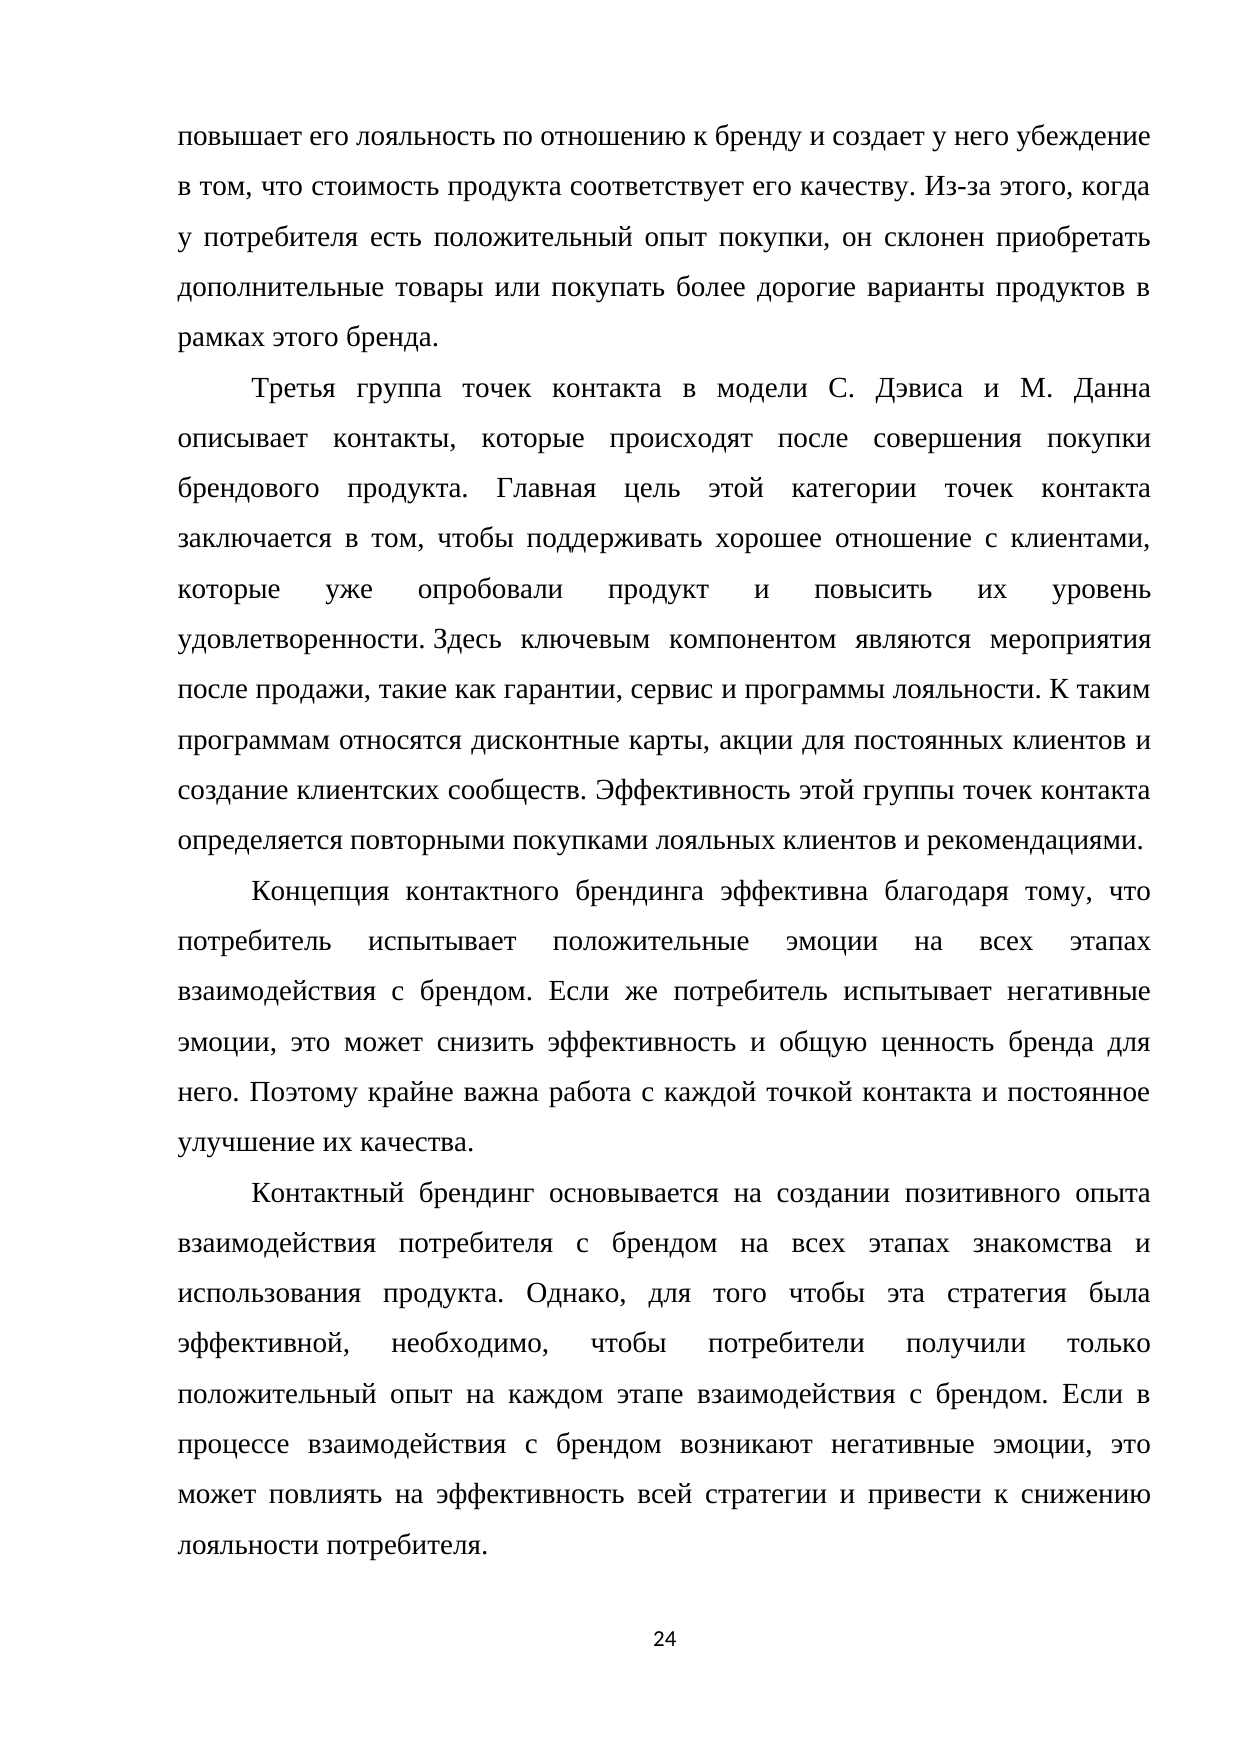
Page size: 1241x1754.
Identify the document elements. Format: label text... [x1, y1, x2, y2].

text Контактный брендинг основывается на создании позитивного опыта взаимодействия потребителя с брендом на всех этапах знакомства и использования продукта. Однако, для того чтобы эта стратегия была эффективной, необходимо, чтобы потребители получили только положительный опыт на каждом этапе взаимодействия с брендом. Если в процессе взаимодействия с брендом возникают негативные эмоции, это может повлиять на эффективность всей стратегии и привести к снижению лояльности потребителя. [177, 1175, 1152, 1560]
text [177, 118, 1152, 353]
text Третья группа точек контакта в модели С. Дэвиса и М. Данна описывает контакты, которые происходят после совершения покупки брендового продукта. Главная цель этой категории точек контакта заключается в том, чтобы поддерживать хорошее отношение с клиентами, которые уже опробовали продукт и повысить их уровень удовлетворенности. Здесь ключевым компонентом являются мероприятия после продажи, такие как гарантии, сервис и программы лояльности. К таким программам относятся дисконтные карты, акции для постоянных клиентов и создание клиентских сообществ. Эффективность этой группы точек контакта определяется повторными покупками лояльных клиентов и рекомендациями. [177, 370, 1152, 856]
text Концепция контактного брендинга эффективна благодаря тому, что потребитель испытывает положительные эмоции на всех этапах взаимодействия с брендом. Если же потребитель испытывает негативные эмоции, это может снизить эффективность и общую ценность бренда для него. Поэтому крайне важна работа с каждой точкой контакта и постоянное улучшение их качества. [177, 873, 1152, 1158]
